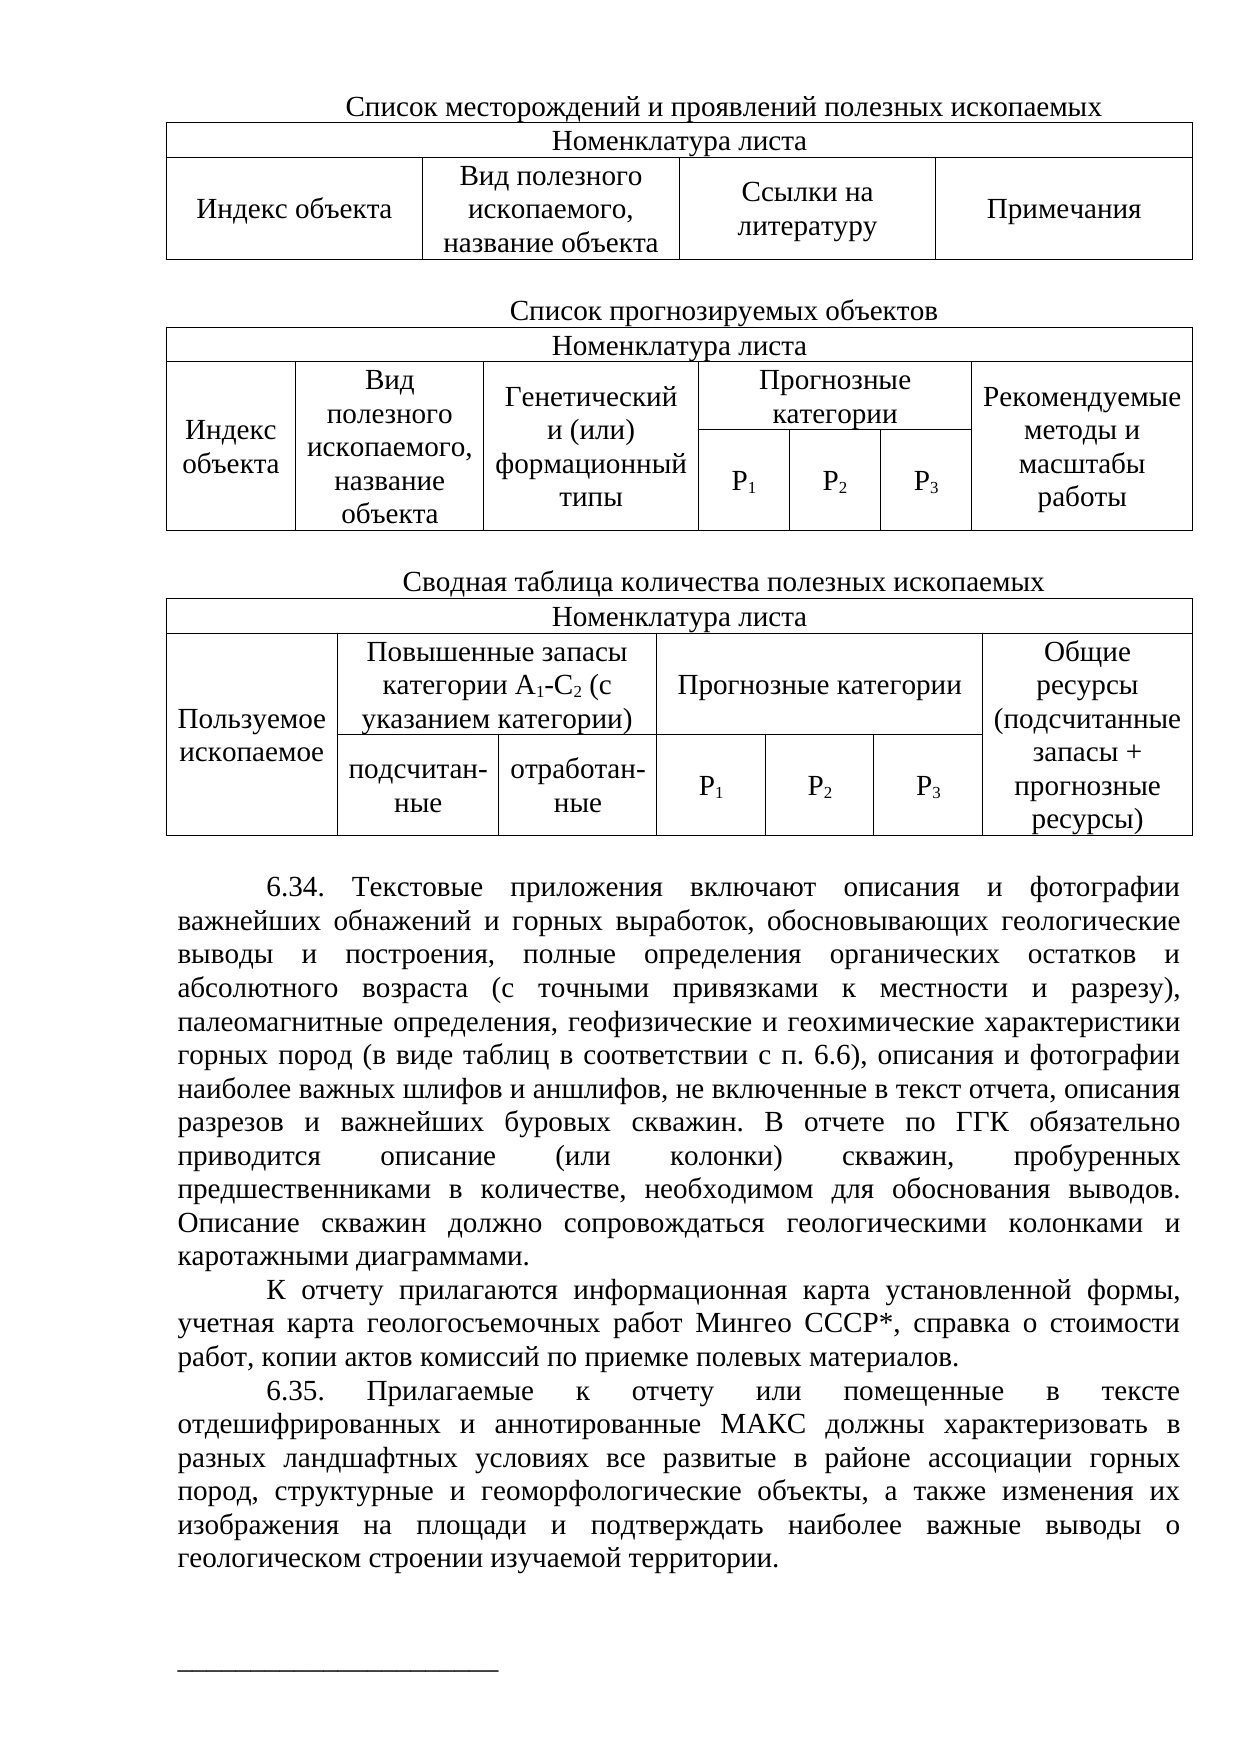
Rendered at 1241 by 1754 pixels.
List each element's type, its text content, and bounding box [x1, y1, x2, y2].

table_cell подсчитан-ные [338, 735, 498, 835]
text Список прогнозируемых объектов [177, 293, 1181, 327]
table_cell Общие ресурсы (подсчитанные запасы + прогнозные ресурсы) [983, 634, 1192, 835]
table_cell Генетический и (или) формационный типы [484, 362, 698, 530]
table_cell Индекс объекта [167, 362, 295, 530]
text Сводная таблица количества полезных ископаемых [177, 564, 1181, 598]
table_header Номенклатура листа [167, 123, 1192, 157]
table_cell Р3 [874, 735, 982, 835]
table_cell Вид полезного ископаемого, название объекта [423, 158, 679, 258]
text Список месторождений и проявлений полезных ископаемых [177, 89, 1181, 122]
table_cell Р2 [790, 430, 880, 530]
text 6.34. Текстовые приложения включают описания и фотографии важнейших обнажений и горных выработок, обосновывающих геологические выводы и построения, полные определения органических остатков и абсолютного возраста (с точными привязками к местности и разрезу), палеомагнитные определения, геофизические и геохимические характеристики горных пород (в виде таблиц в соответствии с п. 6.6), описания и фотографии наиболее важных шлифов и аншлифов, не включенные в текст отчета, описания разрезов и важнейших буровых скважин. В отчете по ГГК обязательно приводится описание (или колонки) скважин, пробуренных предшественниками в количестве, необходимом для обоснования выводов. Описание скважин должно сопровождаться геологическими колонками и каротажными диаграммами. [177, 869, 1181, 1272]
table_cell Ссылки на литературу [680, 158, 935, 258]
table_cell Вид полезного ископаемого, название объекта [296, 362, 483, 530]
table_cell Р3 [881, 430, 971, 530]
table_cell Пользуемое ископаемое [167, 634, 337, 835]
table_cell Р1 [699, 430, 789, 530]
table_cell Примечания [936, 158, 1192, 258]
text ______________________ [177, 1641, 1181, 1674]
table_cell Рекомендуемые методы и масштабы работы [972, 362, 1192, 530]
table_cell Индекс объекта [167, 158, 422, 258]
table_cell Прогнозные категории [699, 362, 971, 429]
table_cell Прогнозные категории [657, 634, 982, 734]
table_header Номенклатура листа [167, 599, 1192, 633]
table_cell Повышенные запасы категории А1-С2 (с указанием категории) [338, 634, 656, 734]
table_header Номенклатура листа [167, 328, 1192, 361]
text К отчету прилагаются информационная карта установленной формы, учетная карта геологосъемочных работ Мингео СССР*, справка о стоимости работ, копии актов комиссий по приемке полевых материалов. [177, 1272, 1181, 1373]
text 6.35. Прилагаемые к отчету или помещенные в тексте отдешифрированных и аннотированные МАКС должны характеризовать в разных ландшафтных условиях все развитые в районе ассоциации горных пород, структурные и геоморфологические объекты, а также изменения их изображения на площади и подтверждать наиболее важные выводы о геологическом строении изучаемой территории. [177, 1373, 1181, 1574]
table_cell Р1 [657, 735, 765, 835]
table_cell Р2 [766, 735, 873, 835]
table_cell отработан-ные [499, 735, 656, 835]
